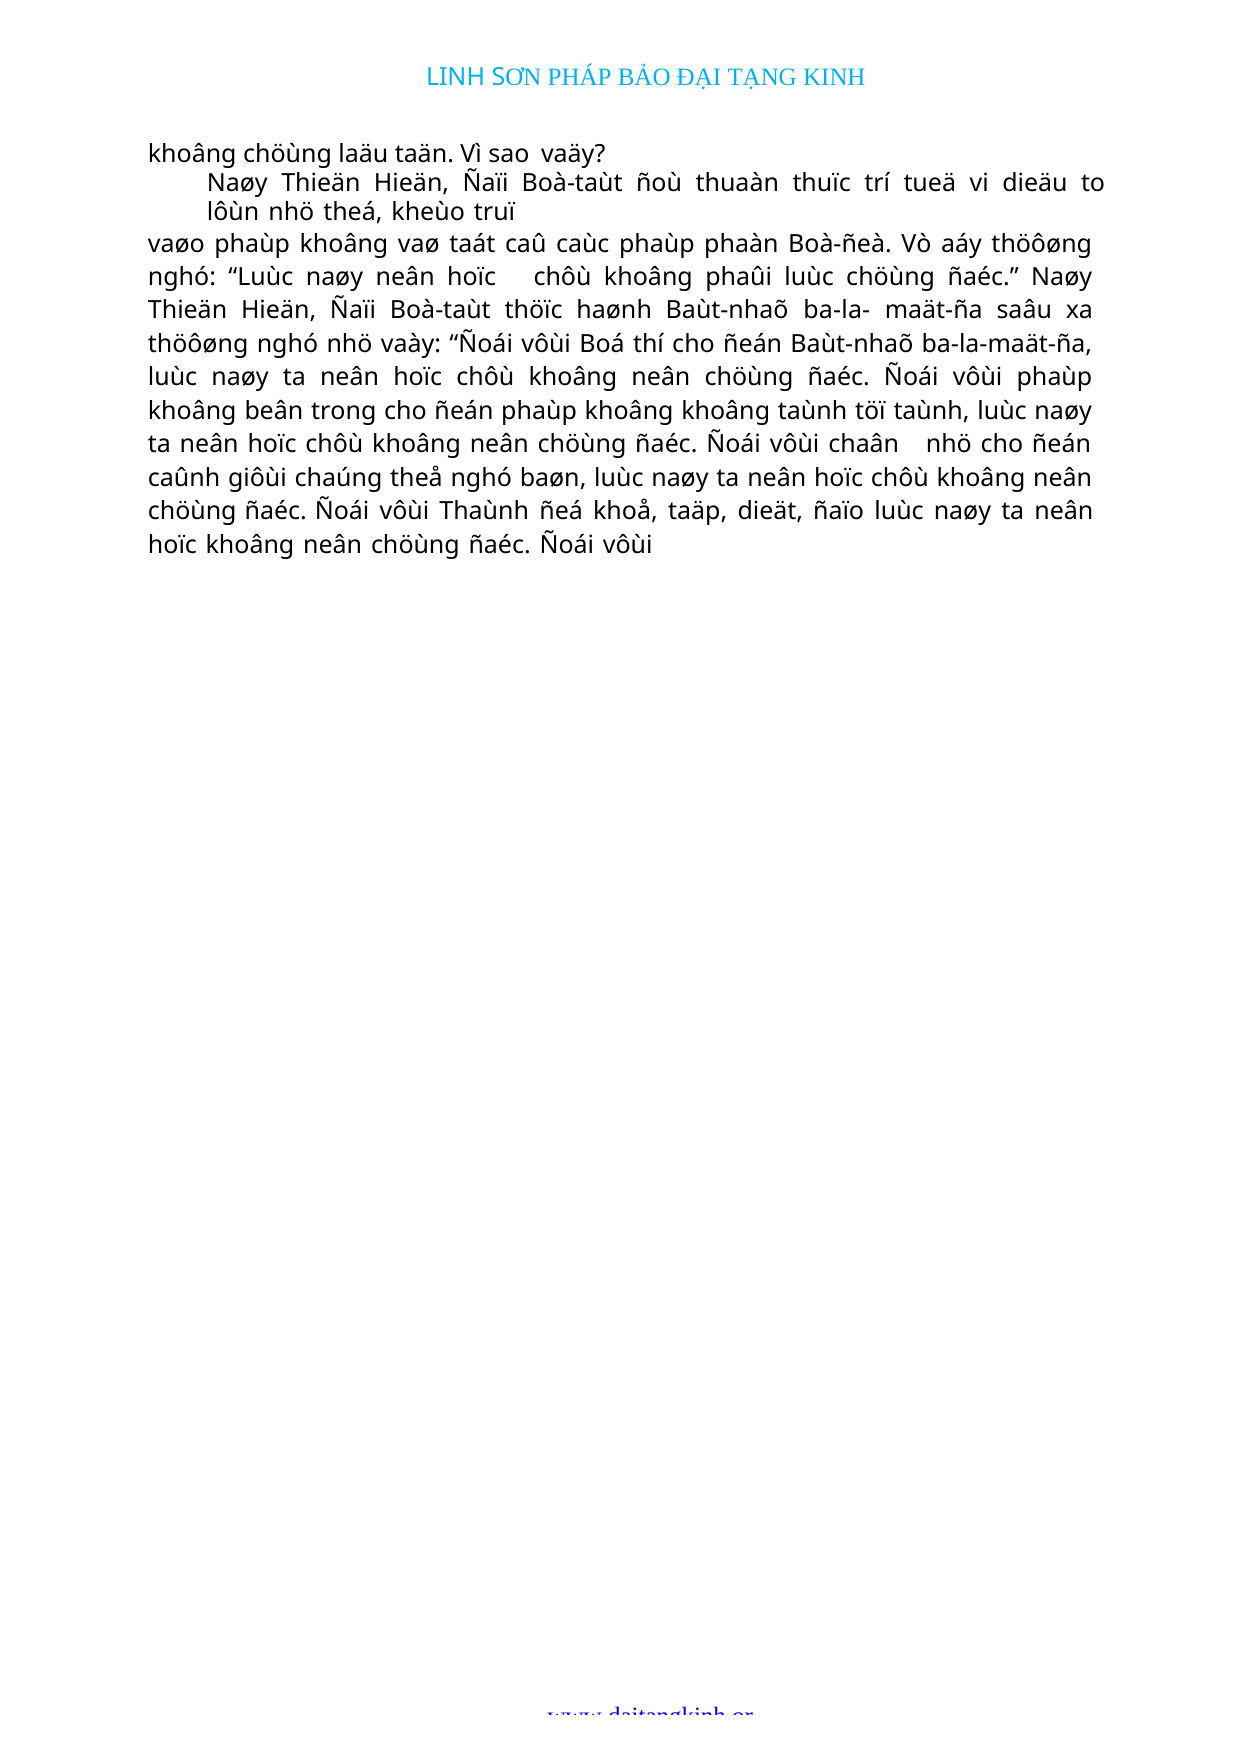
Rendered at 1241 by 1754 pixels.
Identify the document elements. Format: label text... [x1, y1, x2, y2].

text vaøo phaùp khoâng vaø taát caû caùc phaùp phaàn Boà-ñeà. Vò aáy thöôøng nghó: “Luùc naøy neân hoïc chôù khoâng phaûi luùc chöùng ñaéc.” Naøy Thieän Hieän, Ñaïi Boà-taùt thöïc haønh Baùt-nhaõ ba-la- maät-ña saâu xa thöôøng nghó nhö vaày: “Ñoái vôùi Boá thí cho ñeán Baùt-nhaõ ba-la-maät-ña, luùc naøy ta neân hoïc chôù khoâng neân chöùng ñaéc. Ñoái vôùi phaùp khoâng beân trong cho ñeán phaùp khoâng khoâng taùnh töï taùnh, luùc naøy ta neân hoïc chôù khoâng neân chöùng ñaéc. Ñoái vôùi chaân nhö cho ñeán caûnh giôùi chaúng theå nghó baøn, luùc naøy ta neân hoïc chôù khoâng neân chöùng ñaéc. Ñoái vôùi Thaùnh ñeá khoå, taäp, dieät, ñaïo luùc naøy ta neân hoïc khoâng neân chöùng ñaéc. Ñoái vôùi [148, 226, 1093, 560]
text Naøy Thieän Hieän, Ñaïi Boà-taùt ñoù thuaàn thuïc trí tueä vi dieäu to lôùn nhö theá, kheùo truï [207, 169, 1105, 226]
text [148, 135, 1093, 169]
